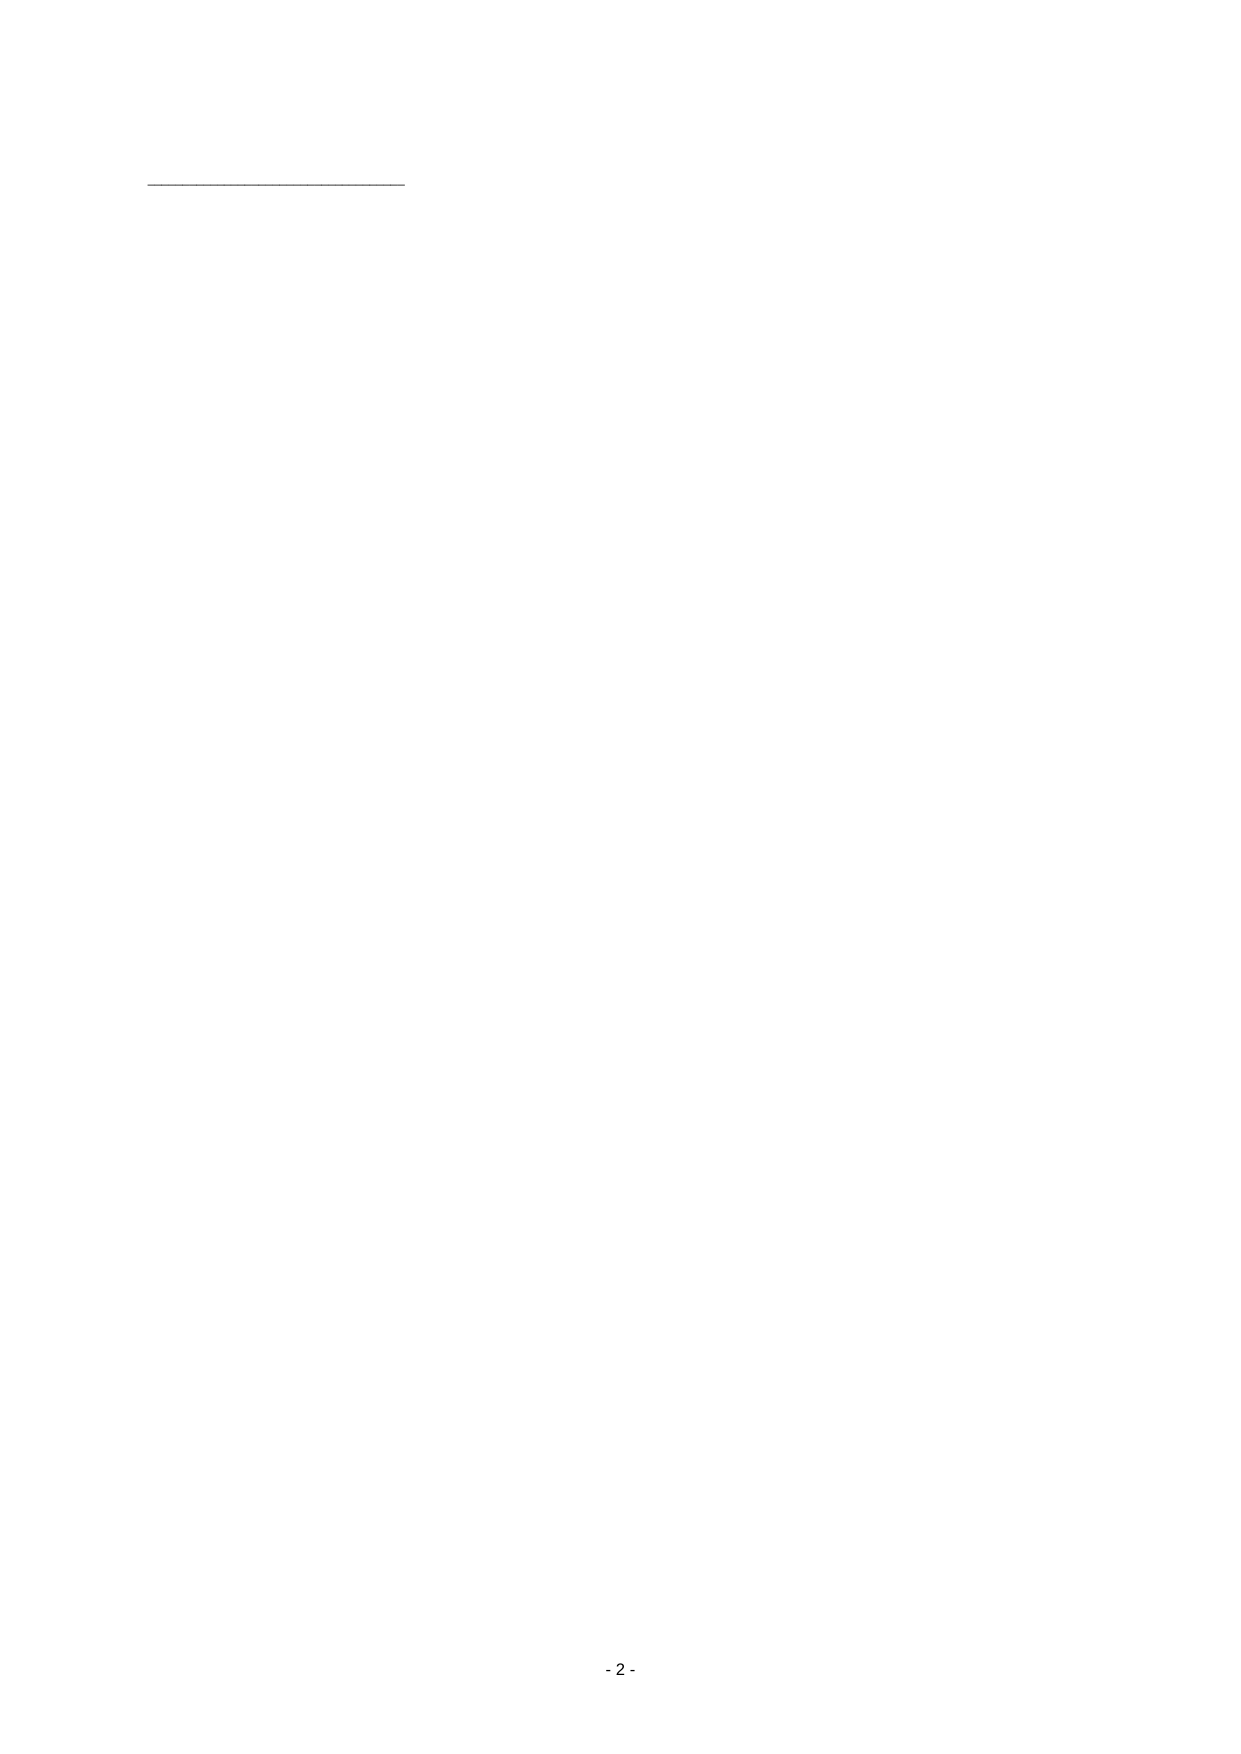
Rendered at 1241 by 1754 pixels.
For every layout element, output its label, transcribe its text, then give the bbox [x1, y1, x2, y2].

text _____________________________________ [148, 172, 1122, 186]
